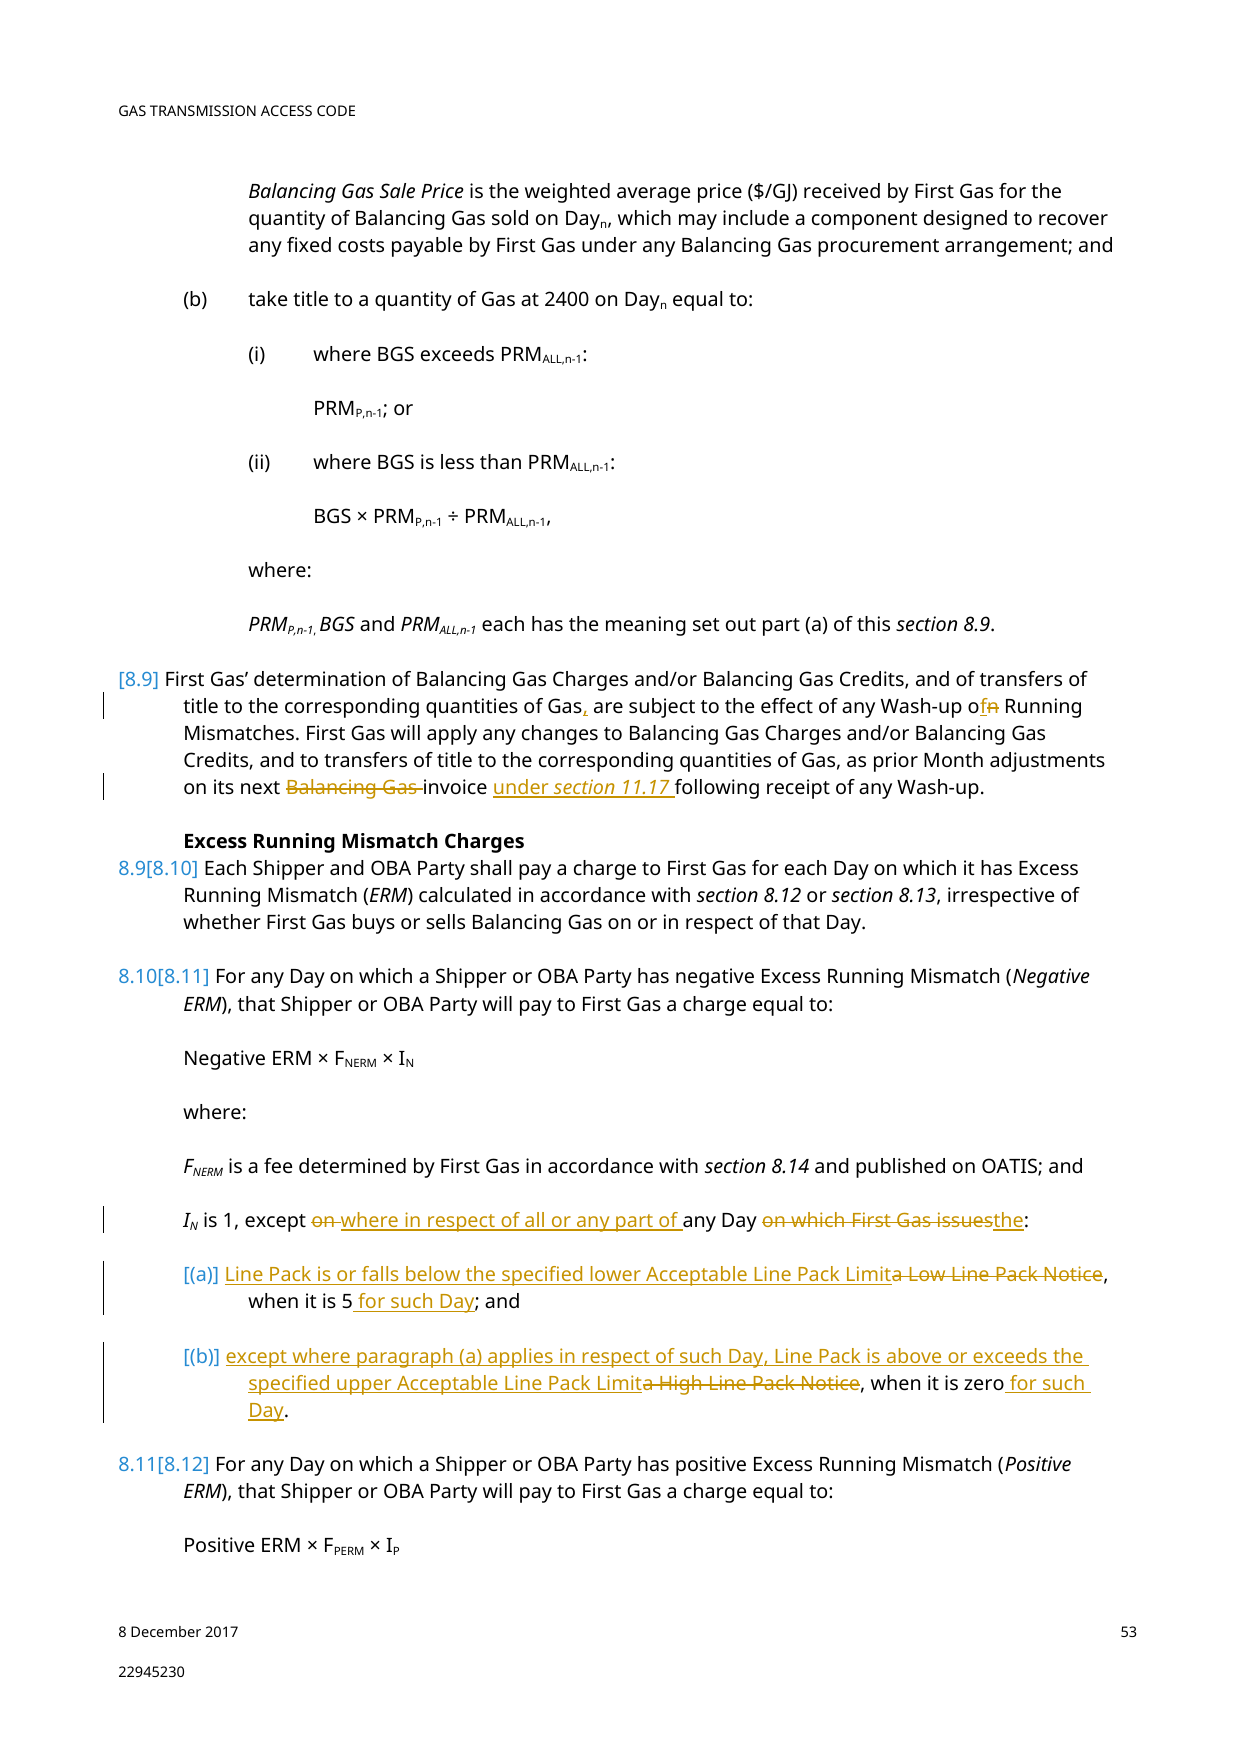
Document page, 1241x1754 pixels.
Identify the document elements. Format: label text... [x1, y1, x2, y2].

list First Gas’ determination of Balancing Gas Charges and/or Balancing Gas Credits, and of transfers of title to the corresponding quantities of Gas are subject to the effect of any Wash-up o Running Mismatches. First Gas will apply any changes to Balancing Gas Charges and/or Balancing Gas Credits, and to transfers of title to the corresponding quantities of Gas, as prior Month adjustments on its next invoice following receipt of any Wash-up. [118, 665, 1122, 800]
list , when it is zero. [183, 1342, 1122, 1423]
list For any Day on which a Shipper or OBA Party has positive Excess Running Mismatch (Positive ERM), that Shipper or OBA Party will pay to First Gas a charge equal to: [118, 1450, 1122, 1504]
text Negative ERM × FNERM × IN [183, 1044, 1122, 1071]
text PRMP,n-1, BGS and PRMALL,n-1 each has the meaning set out part (a) of this section 8.9. [248, 611, 1122, 638]
subtitle Excess Running Mismatch Charges [183, 827, 1122, 854]
text BGS × PRMP,n-1 ÷ PRMALL,n-1, [313, 502, 1122, 529]
list where BGS is less than PRMALL,n-1: [248, 448, 1122, 475]
list For any Day on which a Shipper or OBA Party has negative Excess Running Mismatch (Negative ERM), that Shipper or OBA Party will pay to First Gas a charge equal to: [118, 963, 1122, 1017]
text where: [248, 556, 1122, 583]
text Positive ERM × FPERM × IP [183, 1531, 1122, 1558]
list Each Shipper and OBA Party shall pay a charge to First Gas for each Day on which it has Excess Running Mismatch (ERM) calculated in accordance with section 8.12 or section 8.13, irrespective of whether First Gas buys or sells Balancing Gas on or in respect of that Day. [118, 854, 1122, 936]
text Balancing Gas Sale Price is the weighted average price ($/GJ) received by First Gas for the quantity of Balancing Gas sold on Dayn, which may include a component designed to recover any fixed costs payable by First Gas under any Balancing Gas procurement arrangement; and [248, 177, 1122, 258]
text FNERM is a fee determined by First Gas in accordance with section 8.14 and published on OATIS; and [183, 1152, 1122, 1179]
text where: [183, 1098, 1122, 1125]
text IN is 1, except any Day : [183, 1206, 1122, 1233]
list take title to a quantity of Gas at 2400 on Dayn equal to: [183, 286, 1122, 313]
list where BGS exceeds PRMALL,n-1: [248, 340, 1122, 367]
text PRMP,n-1; or [313, 394, 1122, 421]
list , when it is 5; and [183, 1261, 1122, 1315]
